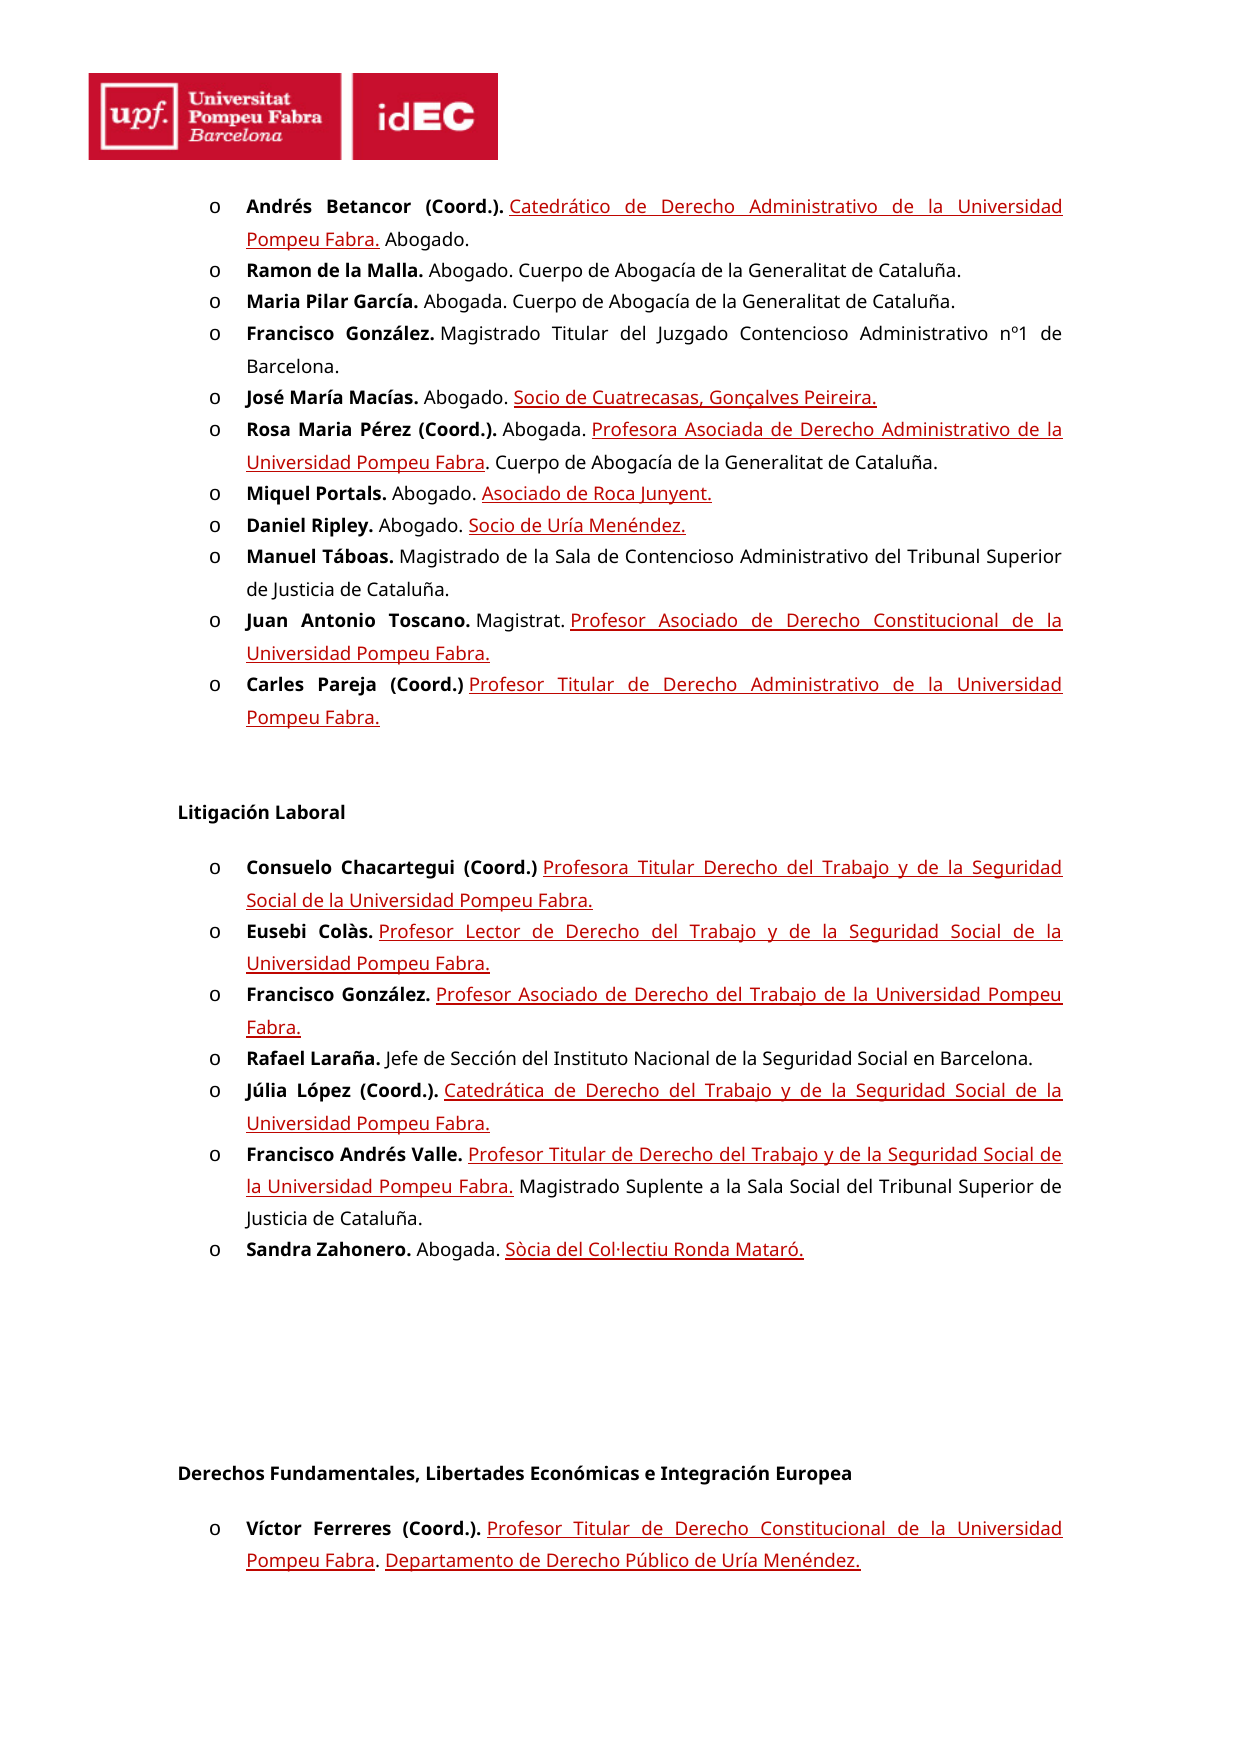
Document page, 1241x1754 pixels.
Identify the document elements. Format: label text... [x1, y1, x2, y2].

list Víctor Ferreres (Coord.). Profesor Titular de Derecho Constitucional de la Universidad Pompeu Fabra. Departamento de Derecho Público de Uría Menéndez. [208, 1509, 1063, 1573]
list Maria Pilar García. Abogada. Cuerpo de Abogacía de la Generalitat de Cataluña. [208, 283, 1063, 315]
text Derechos Fundamentales, Libertades Económicas e Integración Europea [177, 1454, 1063, 1486]
list Daniel Ripley. Abogado. Socio de Uría Menéndez. [208, 506, 1063, 538]
list José María Macías. Abogado. Socio de Cuatrecasas, Gonçalves Peireira. [208, 379, 1063, 411]
list Miquel Portals. Abogado. Asociado de Roca Junyent. [208, 474, 1063, 506]
list Rosa Maria Pérez (Coord.). Abogada. Profesora Asociada de Derecho Administrativo de la Universidad Pompeu Fabra. Cuerpo de Abogacía de la Generalitat de Cataluña. [208, 411, 1063, 474]
list Carles Pareja (Coord.) Profesor Titular de Derecho Administrativo de la Universidad Pompeu Fabra. [208, 666, 1063, 729]
list Consuelo Chacartegui (Coord.) Profesora Titular Derecho del Trabajo y de la Seguridad Social de la Universidad Pompeu Fabra. [208, 849, 1063, 912]
list Francisco González. Profesor Asociado de Derecho del Trabajo de la Universidad Pompeu Fabra. [208, 976, 1063, 1040]
list Andrés Betancor (Coord.). Catedrático de Derecho Administrativo de la Universidad Pompeu Fabra. Abogado. [208, 188, 1063, 251]
list Ramon de la Malla. Abogado. Cuerpo de Abogacía de la Generalitat de Cataluña. [208, 251, 1063, 283]
list Manuel Táboas. Magistrado de la Sala de Contencioso Administrativo del Tribunal Superior de Justicia de Cataluña. [208, 538, 1063, 602]
list Francisco Andrés Valle. Profesor Titular de Derecho del Trabajo y de la Seguridad Social de la Universidad Pompeu Fabra. Magistrado Suplente a la Sala Social del Tribunal Superior de Justicia de Cataluña. [208, 1136, 1063, 1231]
list Júlia López (Coord.). Catedrática de Derecho del Trabajo y de la Seguridad Social de la Universidad Pompeu Fabra. [208, 1072, 1063, 1136]
list Francisco González. Magistrado Titular del Juzgado Contencioso Administrativo nº1 de Barcelona. [208, 315, 1063, 379]
picture [88, 73, 498, 160]
text Litigación Laboral [177, 793, 1063, 825]
list Juan Antonio Toscano. Magistrat. Profesor Asociado de Derecho Constitucional de la Universidad Pompeu Fabra. [208, 602, 1063, 666]
list Rafael Laraña. Jefe de Sección del Instituto Nacional de la Seguridad Social en Barcelona. [208, 1040, 1063, 1072]
list Eusebi Colàs. Profesor Lector de Derecho del Trabajo y de la Seguridad Social de la Universidad Pompeu Fabra. [208, 912, 1063, 976]
list Sandra Zahonero. Abogada. Sòcia del Col·lectiu Ronda Mataró. [208, 1231, 1063, 1263]
